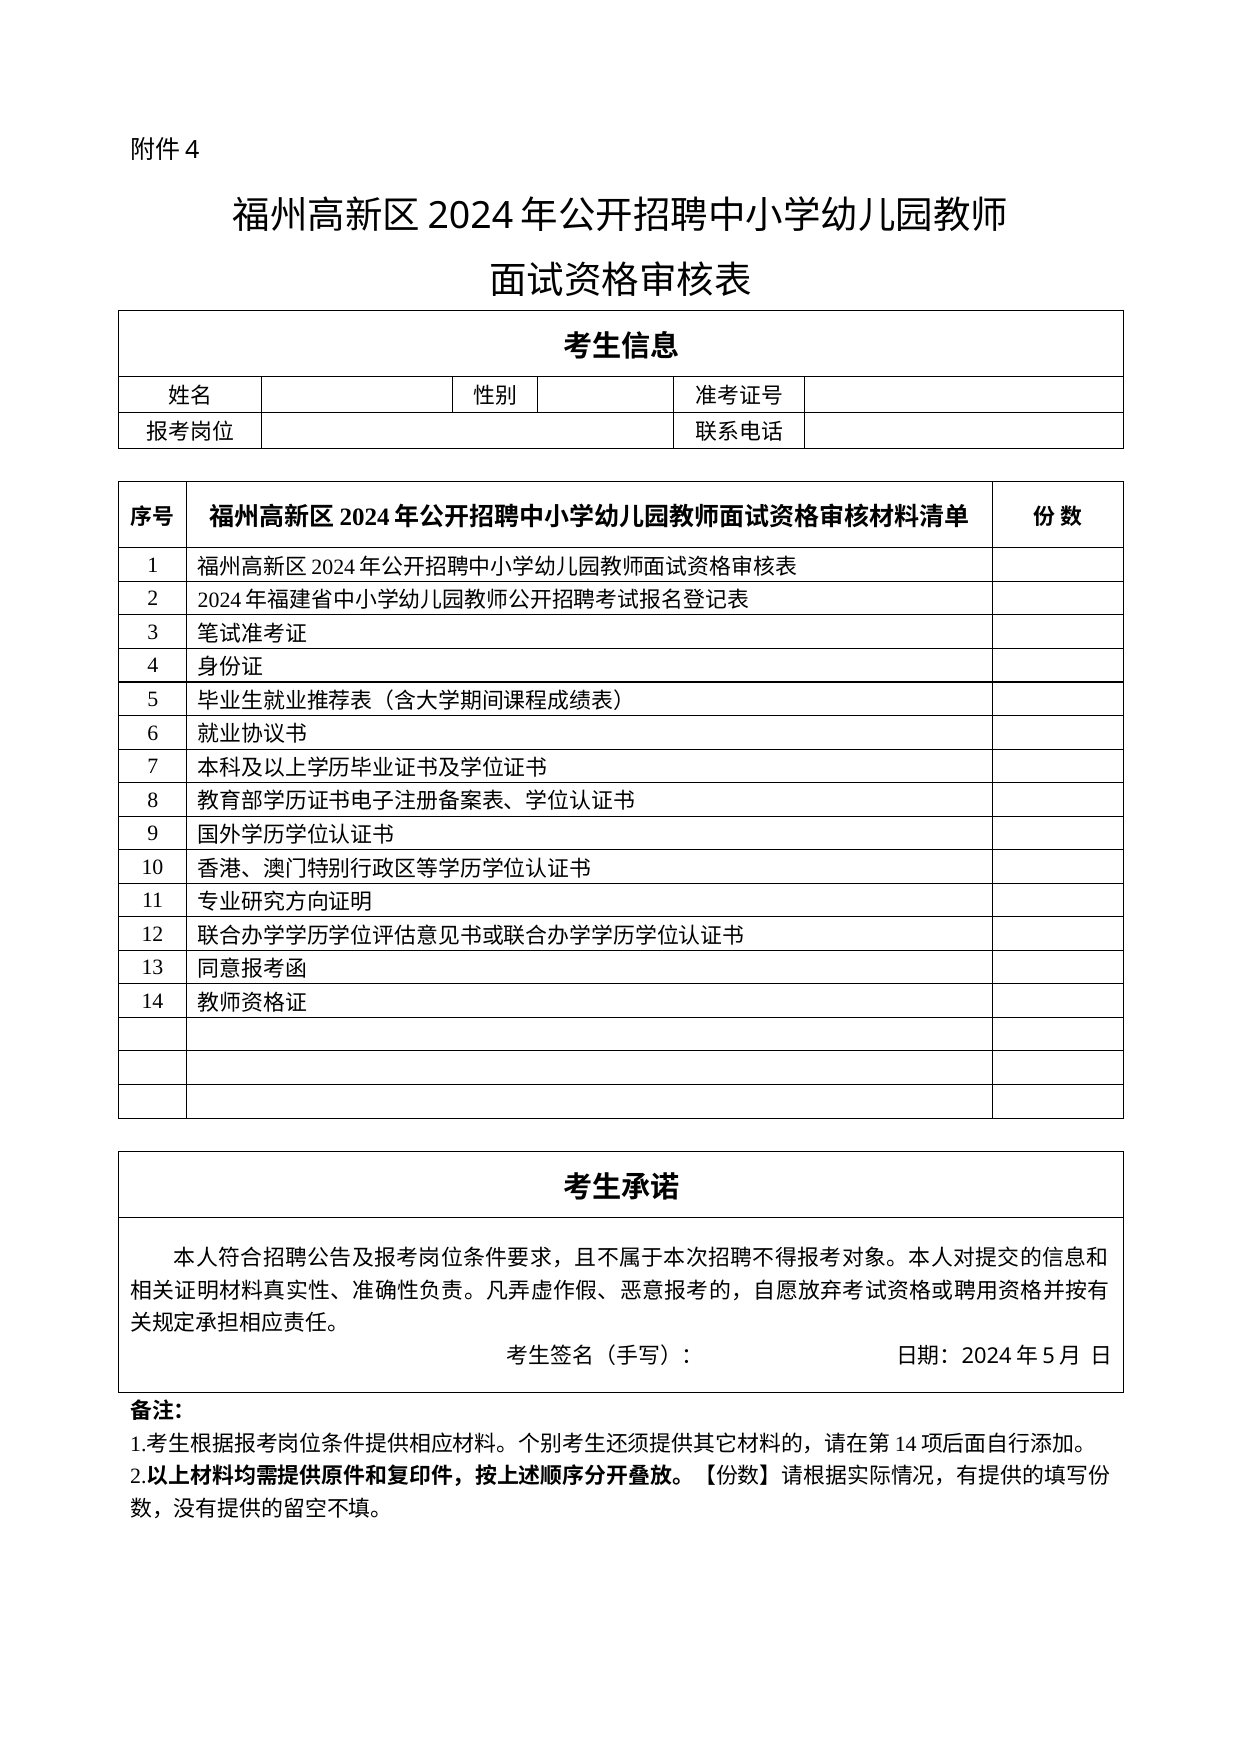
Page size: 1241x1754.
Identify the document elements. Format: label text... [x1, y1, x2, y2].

table_cell [993, 615, 1123, 648]
table_cell [119, 1051, 186, 1084]
table_cell [993, 1018, 1123, 1050]
table_cell [805, 413, 1123, 448]
text 福州高新区2024年公开招聘中小学幼儿园教师 [130, 180, 1110, 245]
table_cell [262, 413, 673, 448]
table_cell 姓名 [119, 377, 261, 412]
table_cell [993, 716, 1123, 748]
table_cell 14 [119, 984, 186, 1017]
table_cell 本人符合招聘公告及报考岗位条件要求，且不属于本次招聘不得报考对象。本人对提交的信息和相关证明材料真实性、准确性负责。凡弄虚作假、恶意报考的，自愿放弃考试资格或聘用资格并按有关规定承担相应责任。 考生签名（手写）： 日期：2024年5月 日 [119, 1218, 1123, 1392]
table_cell 7 [119, 750, 186, 782]
table_cell [993, 850, 1123, 883]
table_cell 就业协议书 [187, 716, 992, 748]
table_cell [993, 984, 1123, 1017]
table_cell 本科及以上学历毕业证书及学位证书 [187, 750, 992, 782]
table_cell [993, 750, 1123, 782]
table_cell 9 [119, 817, 186, 849]
table_cell 联合办学学历学位评估意见书或联合办学学历学位认证书 [187, 917, 992, 950]
table_cell [993, 1085, 1123, 1117]
table_cell 5 [119, 683, 186, 715]
table_cell [119, 1085, 186, 1117]
table_cell 1 [119, 548, 186, 581]
table_cell 香港、澳门特别行政区等学历学位认证书 [187, 850, 992, 883]
table_cell 身份证 [187, 649, 992, 681]
table_cell 福州高新区2024年公开招聘中小学幼儿园教师面试资格审核表 [187, 548, 992, 581]
table_cell 2 [119, 582, 186, 614]
table_cell [262, 377, 452, 412]
table_cell [993, 649, 1123, 681]
table_cell 教师资格证 [187, 984, 992, 1017]
table_cell 笔试准考证 [187, 615, 992, 648]
table_cell [993, 683, 1123, 715]
text 附件4 [130, 115, 1110, 180]
table_cell 8 [119, 783, 186, 816]
table_cell [993, 783, 1123, 816]
table_cell [993, 951, 1123, 983]
table_cell [993, 548, 1123, 581]
table_header 序号 [119, 482, 186, 547]
table_cell [805, 377, 1123, 412]
table_cell [187, 1051, 992, 1084]
table_header 考生信息 [119, 311, 1123, 376]
table_cell [993, 1051, 1123, 1084]
table_cell 联系电话 [674, 413, 804, 448]
table_cell 3 [119, 615, 186, 648]
table_cell 4 [119, 649, 186, 681]
table_cell 6 [119, 716, 186, 748]
table_cell 毕业生就业推荐表（含大学期间课程成绩表） [187, 683, 992, 715]
text 备注： [130, 1393, 1110, 1425]
table_cell 2024年福建省中小学幼儿园教师公开招聘考试报名登记表 [187, 582, 992, 614]
table_cell [993, 884, 1123, 916]
table_header 份 数 [993, 482, 1123, 547]
table_cell 13 [119, 951, 186, 983]
table_cell 同意报考函 [187, 951, 992, 983]
table_cell 准考证号 [674, 377, 804, 412]
table_cell 国外学历学位认证书 [187, 817, 992, 849]
list 2.以上材料均需提供原件和复印件，按上述顺序分开叠放。【份数】请根据实际情况，有提供的填写份数，没有提供的留空不填。 [130, 1458, 1110, 1523]
table_cell [993, 817, 1123, 849]
table_header 考生承诺 [119, 1152, 1123, 1217]
table_header 福州高新区2024年公开招聘中小学幼儿园教师面试资格审核材料清单 [187, 482, 992, 547]
table_cell [993, 582, 1123, 614]
list 1.考生根据报考岗位条件提供相应材料。个别考生还须提供其它材料的，请在第14项后面自行添加。 [130, 1425, 1110, 1458]
table_cell 性别 [453, 377, 537, 412]
table_cell 报考岗位 [119, 413, 261, 448]
table_cell 专业研究方向证明 [187, 884, 992, 916]
table_cell 教育部学历证书电子注册备案表、学位认证书 [187, 783, 992, 816]
table_cell 10 [119, 850, 186, 883]
table_cell [993, 917, 1123, 950]
table_cell [119, 1018, 186, 1050]
table_cell 12 [119, 917, 186, 950]
table_cell [187, 1018, 992, 1050]
table_cell [538, 377, 673, 412]
table_cell [187, 1085, 992, 1117]
table_cell 11 [119, 884, 186, 916]
text 面试资格审核表 [130, 245, 1110, 310]
